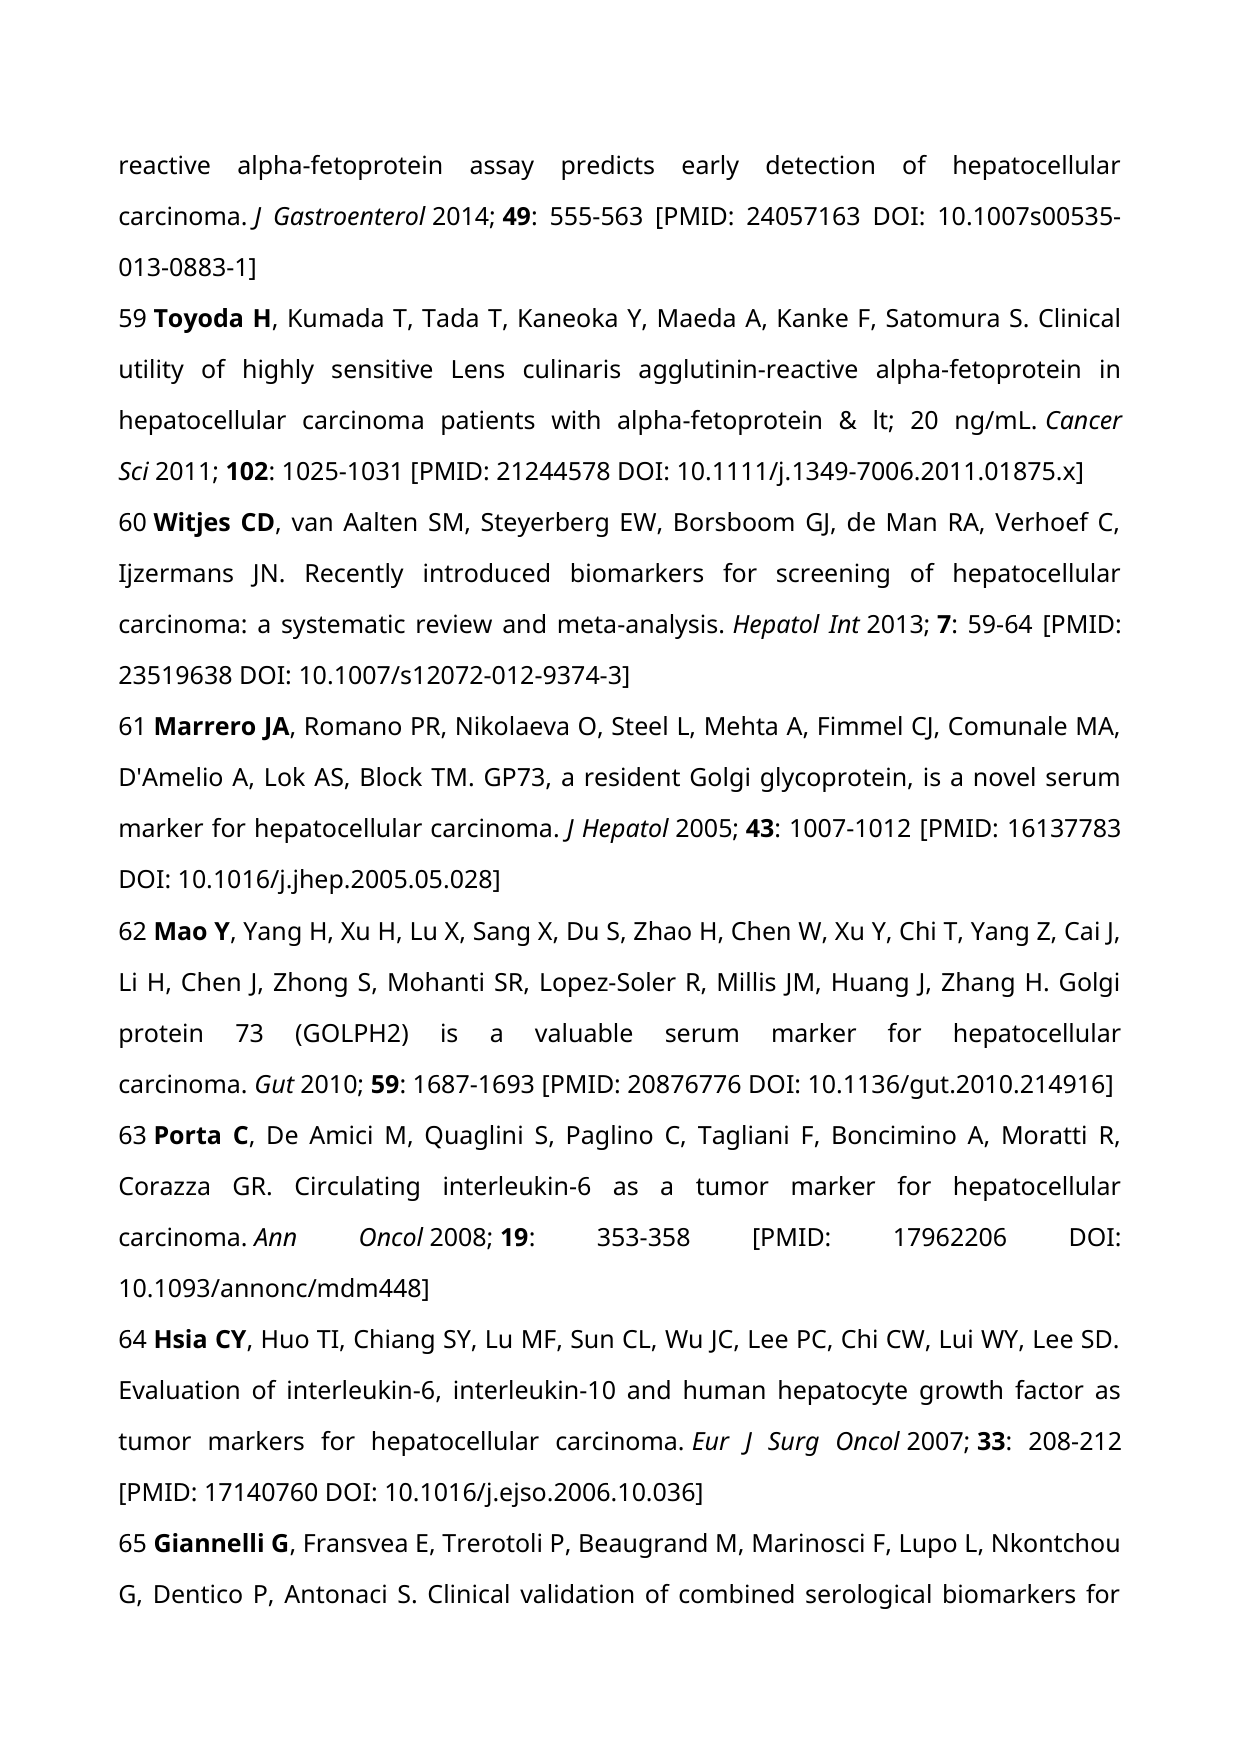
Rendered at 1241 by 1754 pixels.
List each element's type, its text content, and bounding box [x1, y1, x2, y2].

text 62 Mao Y, Yang H, Xu H, Lu X, Sang X, Du S, Zhao H, Chen W, Xu Y, Chi T, Yang Z, Cai J, Li H, Chen J, Zhong S, Mohanti SR, Lopez-Soler R, Millis JM, Huang J, Zhang H. Golgi protein 73 (GOLPH2) is a valuable serum marker for hepatocellular carcinoma. Gut 2010; 59: 1687-1693 [PMID: 20876776 DOI: 10.1136/gut.2010.214916] [118, 913, 1122, 1100]
text 60 Witjes CD, van Aalten SM, Steyerberg EW, Borsboom GJ, de Man RA, Verhoef C, Ijzermans JN. Recently introduced biomarkers for screening of hepatocellular carcinoma: a systematic review and meta-analysis. Hepatol Int 2013; 7: 59-64 [PMID: 23519638 DOI: 10.1007/s12072-012-9374-3] [118, 505, 1122, 692]
text 59 Toyoda H, Kumada T, Tada T, Kaneoka Y, Maeda A, Kanke F, Satomura S. Clinical utility of highly sensitive Lens culinaris agglutinin-reactive alpha-fetoprotein in hepatocellular carcinoma patients with alpha-fetoprotein & lt; 20 ng/mL. Cancer Sci 2011; 102: 1025-1031 [PMID: 21244578 DOI: 10.1111/j.1349-7006.2011.01875.x] [118, 301, 1122, 488]
text 64 Hsia CY, Huo TI, Chiang SY, Lu MF, Sun CL, Wu JC, Lee PC, Chi CW, Lui WY, Lee SD. Evaluation of interleukin-6, interleukin-10 and human hepatocyte growth factor as tumor markers for hepatocellular carcinoma. Eur J Surg Oncol 2007; 33: 208-212 [PMID: 17140760 DOI: 10.1016/j.ejso.2006.10.036] [118, 1322, 1122, 1509]
text 61 Marrero JA, Romano PR, Nikolaeva O, Steel L, Mehta A, Fimmel CJ, Comunale MA, D'Amelio A, Lok AS, Block TM. GP73, a resident Golgi glycoprotein, is a novel serum marker for hepatocellular carcinoma. J Hepatol 2005; 43: 1007-1012 [PMID: 16137783 DOI: 10.1016/j.jhep.2005.05.028] [118, 709, 1122, 896]
text 63 Porta C, De Amici M, Quaglini S, Paglino C, Tagliani F, Boncimino A, Moratti R, Corazza GR. Circulating interleukin-6 as a tumor marker for hepatocellular carcinoma. Ann Oncol 2008; 19: 353-358 [PMID: 17962206 DOI: 10.1093/annonc/mdm448] [118, 1117, 1122, 1304]
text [118, 1526, 1122, 1611]
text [118, 148, 1122, 284]
